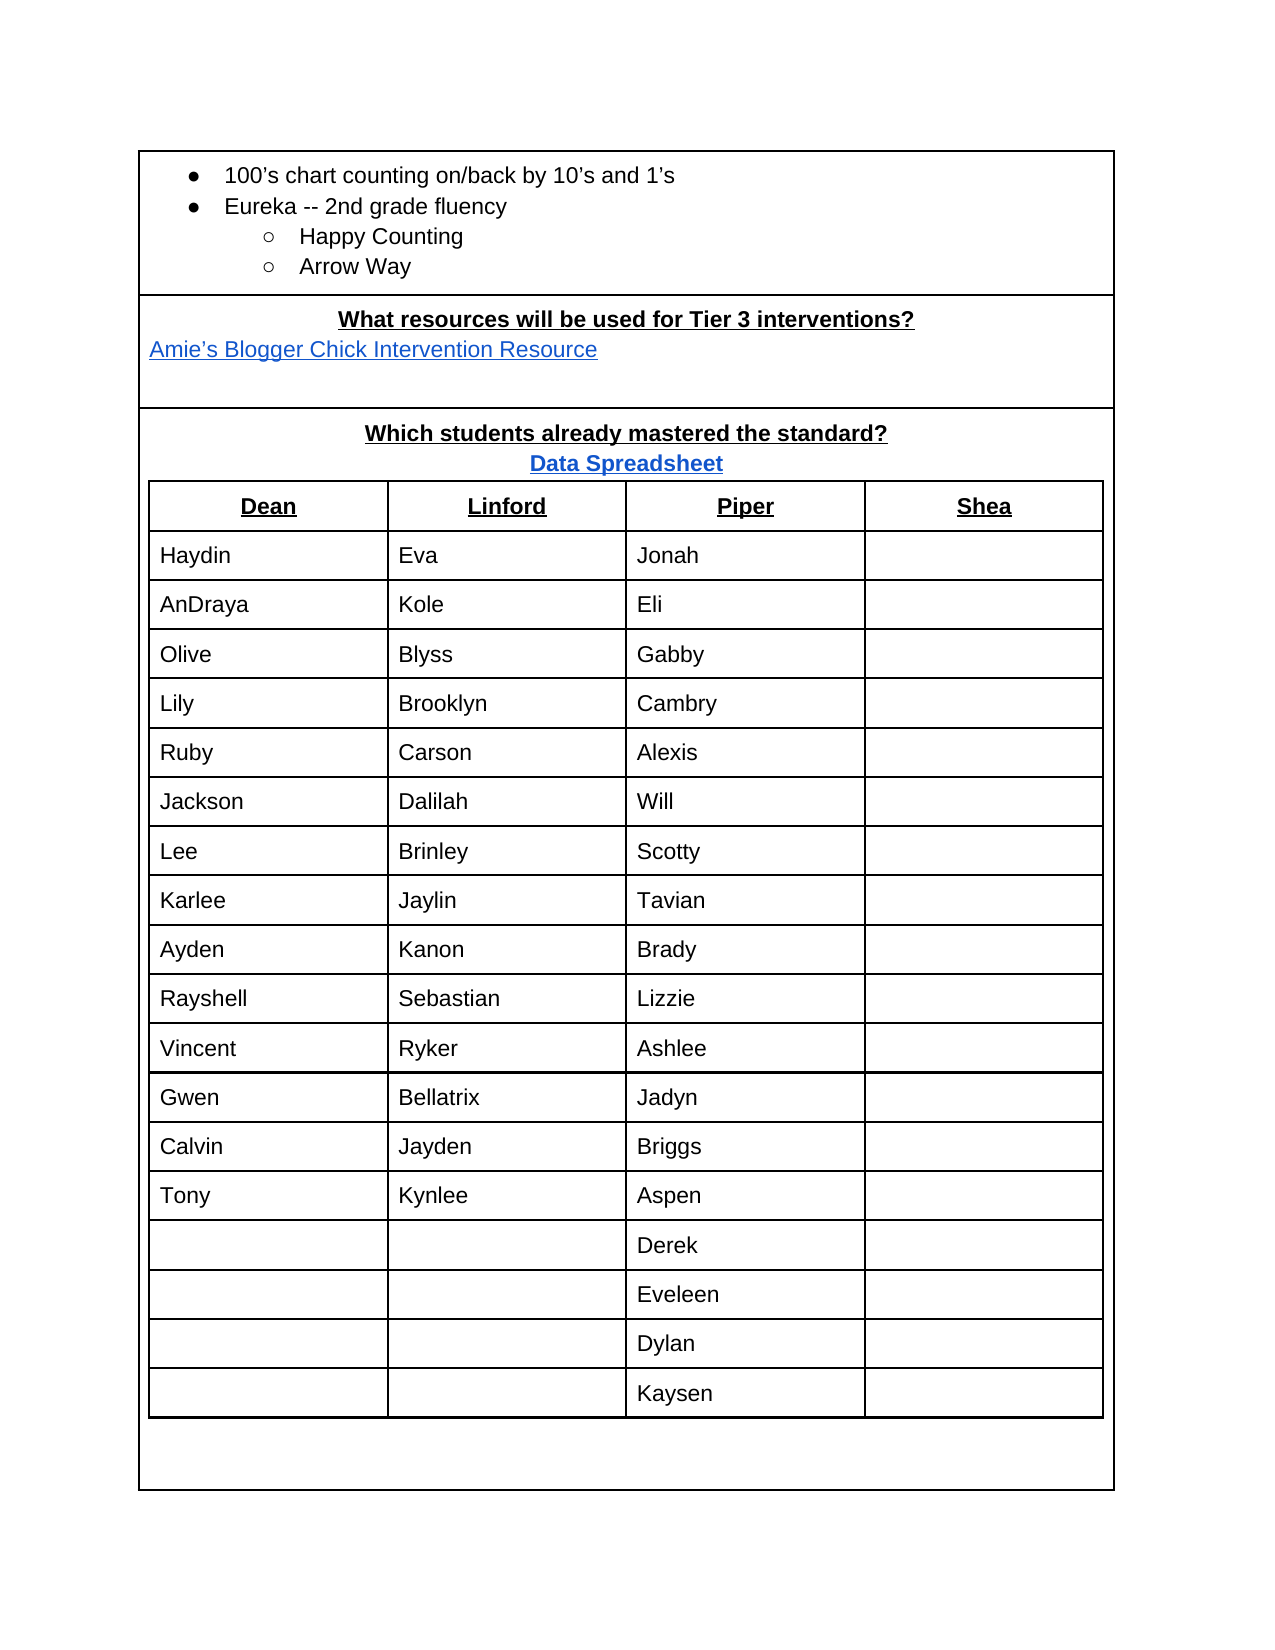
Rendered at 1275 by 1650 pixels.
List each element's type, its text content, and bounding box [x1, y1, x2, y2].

table_cell Which students already mastered the standard? Data Spreadsheet [140, 409, 1113, 1489]
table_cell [140, 152, 1113, 294]
table_cell What resources will be used for Tier 3 interventions? Amie’s Blogger Chick Intervention Resource [140, 296, 1113, 407]
